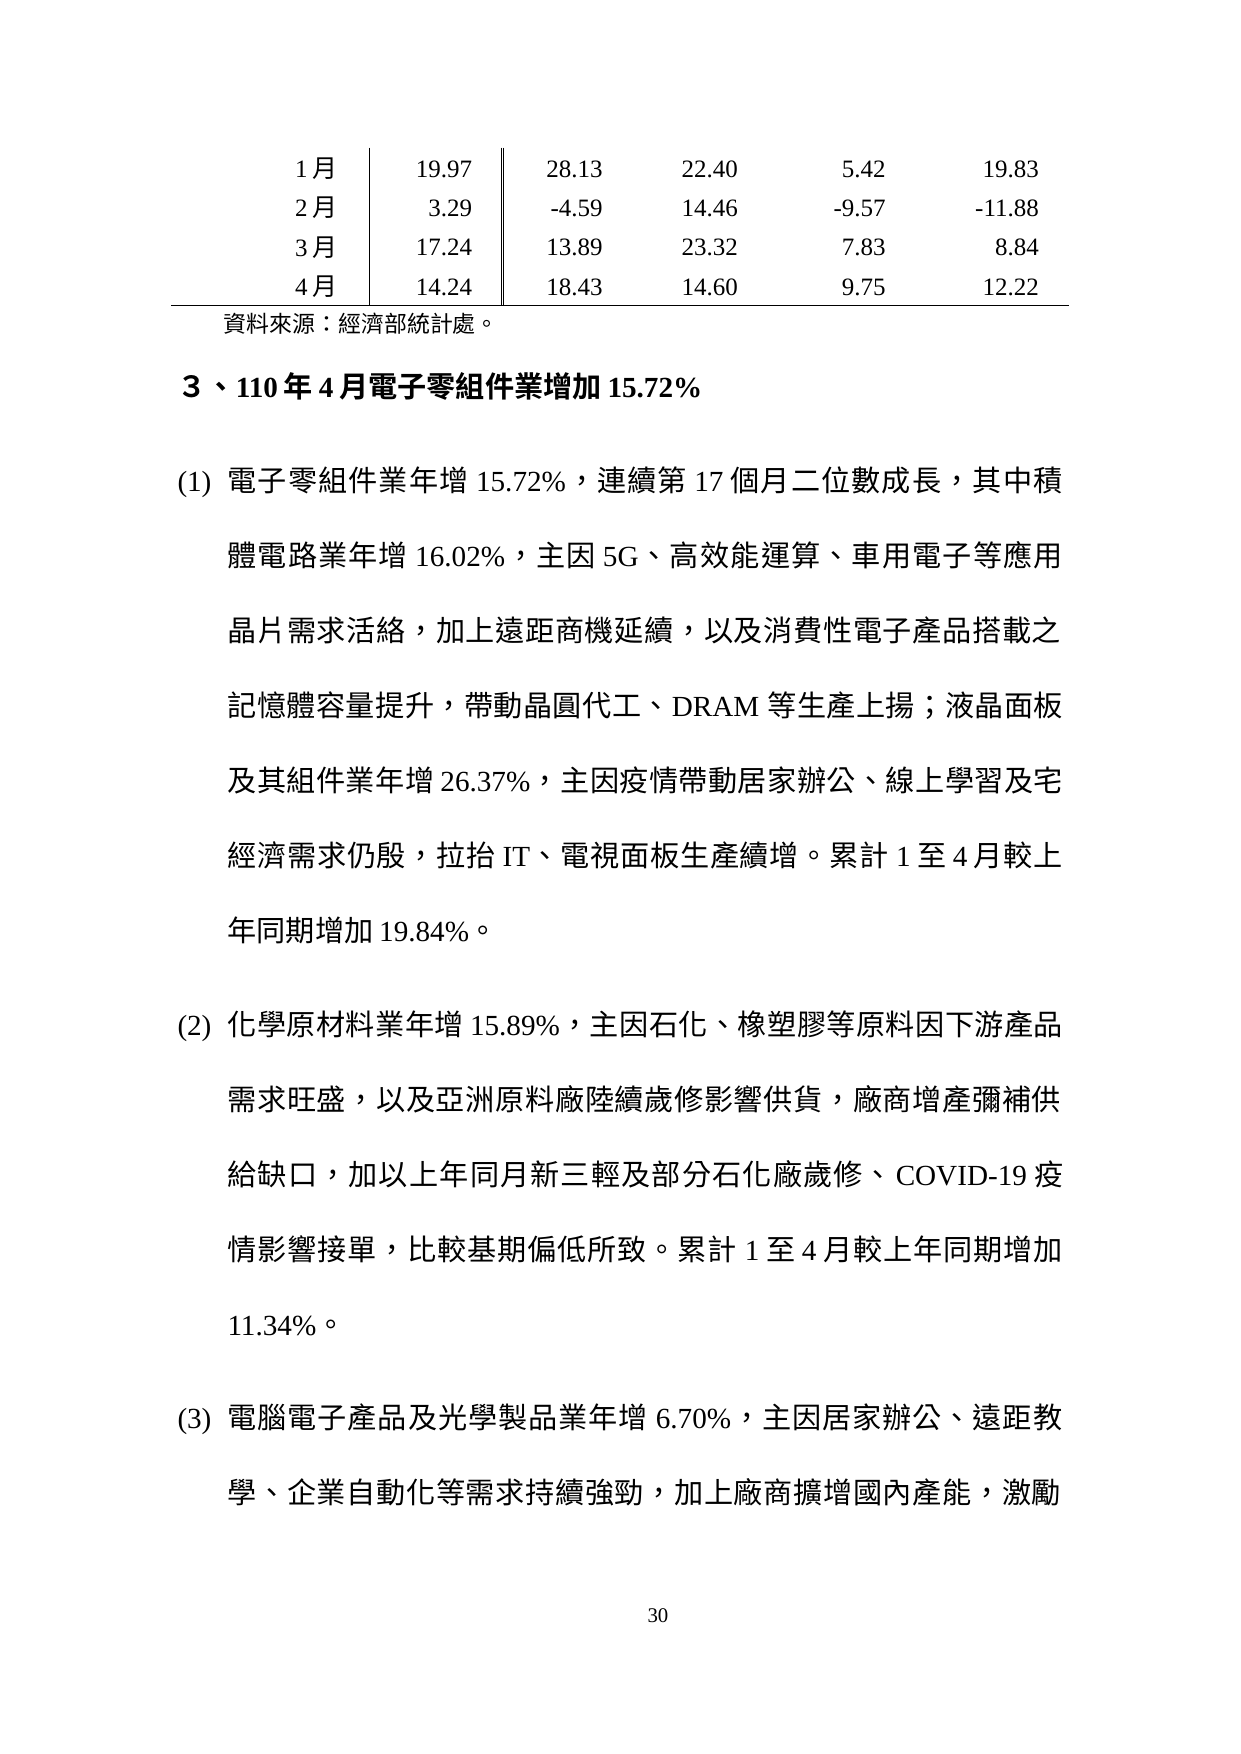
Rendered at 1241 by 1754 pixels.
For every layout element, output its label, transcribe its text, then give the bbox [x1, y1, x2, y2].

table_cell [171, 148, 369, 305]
text 資料來源：經濟部統計處。 [177, 306, 1078, 339]
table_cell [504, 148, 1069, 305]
list 化學原材料業年增15.89%，主因石化、橡塑膠等原料因下游產品需求旺盛，以及亞洲原料廠陸續歲修影響供貨，廠商增產彌補供給缺口，加以上年同月新三輕及部分石化廠歲修、COVID-19疫情影響接單，比較基期偏低所致。累計1至4月較上年同期增加11.34%。 [177, 985, 1063, 1360]
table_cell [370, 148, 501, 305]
list 電子零組件業年增15.72%，連續第17個月二位數成長，其中積體電路業年增16.02%，主因5G、高效能運算、車用電子等應用晶片需求活絡，加上遠距商機延續，以及消費性電子產品搭載之記憶體容量提升，帶動晶圓代工、DRAM 等生產上揚；液晶面板及其組件業年增26.37%，主因疫情帶動居家辦公、線上學習及宅經濟需求仍殷，拉抬IT、電視面板生產續增。累計1至4月較上年同期增加19.84%。 [177, 441, 1063, 966]
text ３、110年4月電子零組件業增加15.72% [177, 347, 1063, 422]
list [177, 1378, 1063, 1528]
